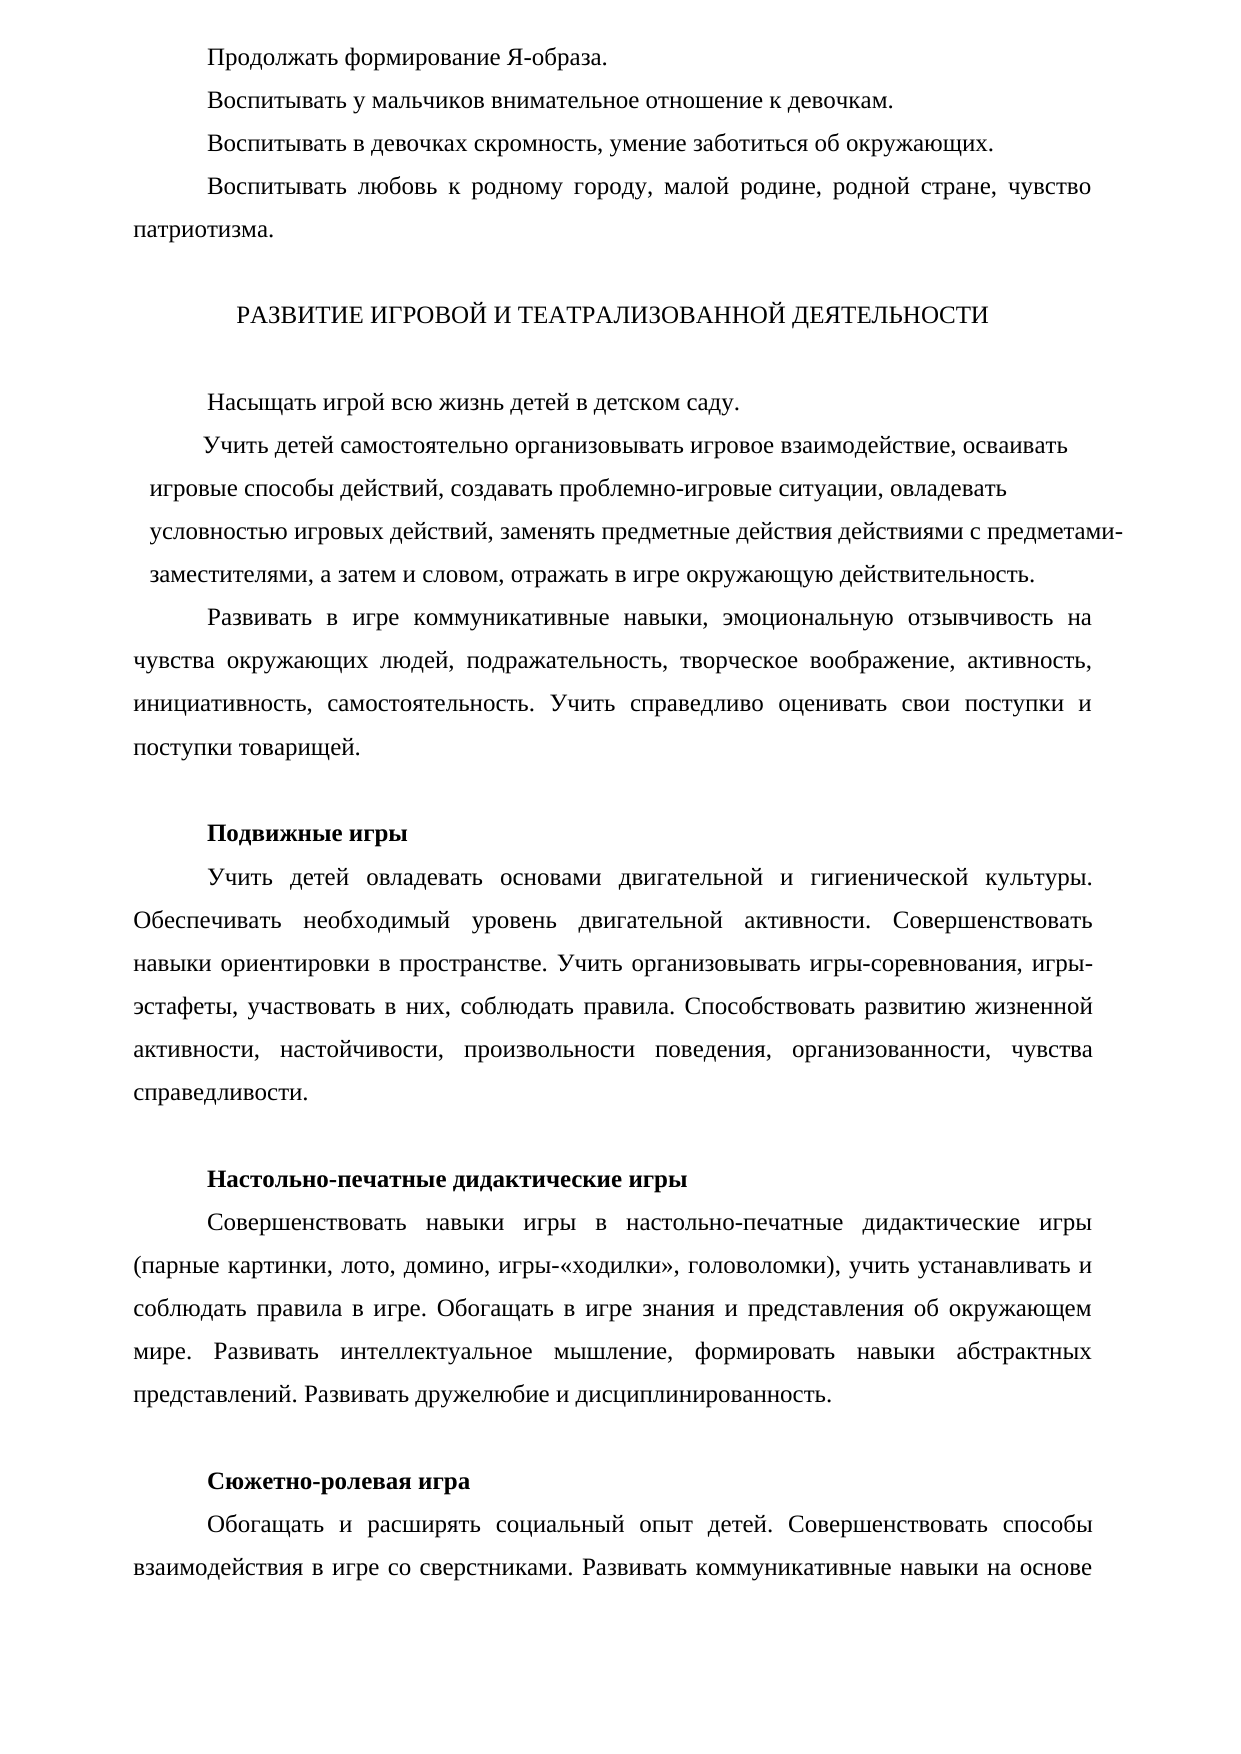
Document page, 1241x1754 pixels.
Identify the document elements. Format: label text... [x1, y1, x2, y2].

text РАЗВИТИЕ ИГРОВОЙ И ТЕАТРАЛИЗОВАННОЙ ДЕЯТЕЛЬНОСТИ [102, 300, 1123, 329]
text Воспитывать любовь к родному городу, малой родине, родной стране, чувство патриотизма. [133, 171, 1092, 243]
text Развивать в игре коммуникативные навыки, эмоциональную отзывчивость на чувства окружающих людей, подражательность, творческое воображение, активность, инициативность, самостоятельность. Учить справедливо оценивать свои поступки и поступки товарищей. [133, 602, 1093, 760]
text Продолжать формирование Я-образа. [207, 42, 1151, 70]
subtitle Сюжетно-ролевая игра [207, 1466, 1151, 1495]
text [133, 1509, 1093, 1581]
text Совершенствовать навыки игры в настольно-печатные дидактические игры (парные картинки, лото, домино, игры-«ходилки», головоломки), учить устанавливать и соблюдать правила в игре. Обогащать в игре знания и представления об окружающем мире. Развивать интеллектуальное мышление, формировать навыки абстрактных представлений. Развивать дружелюбие и дисциплинированность. [133, 1207, 1093, 1408]
text Насыщать игрой всю жизнь детей в детском саду. [207, 387, 1151, 415]
text Воспитывать у мальчиков внимательное отношение к девочкам. Воспитывать в девочках скромность, умение заботиться об окружающих. [207, 85, 996, 157]
text Учить детей самостоятельно организовывать игровое взаимодействие, осваивать игровые способы действий, создавать проблемно-игровые ситуации, овладевать условностью игровых действий, заменять предметные действия действиями с предметами-заместителями, а затем и словом, отражать в игре окружающую действительность. [149, 430, 1151, 588]
text Учить детей овладевать основами двигательной и гигиенической культуры. Обеспечивать необходимый уровень двигательной активности. Совершенствовать навыки ориентировки в пространстве. Учить организовывать игры-соревнования, игры- эстафеты, участвовать в них, соблюдать правила. Способствовать развитию жизненной активности, настойчивости, произвольности поведения, организованности, чувства справедливости. [133, 862, 1093, 1106]
subtitle Подвижные игры [207, 818, 1151, 847]
subtitle Настольно-печатные дидактические игры [207, 1164, 1151, 1192]
